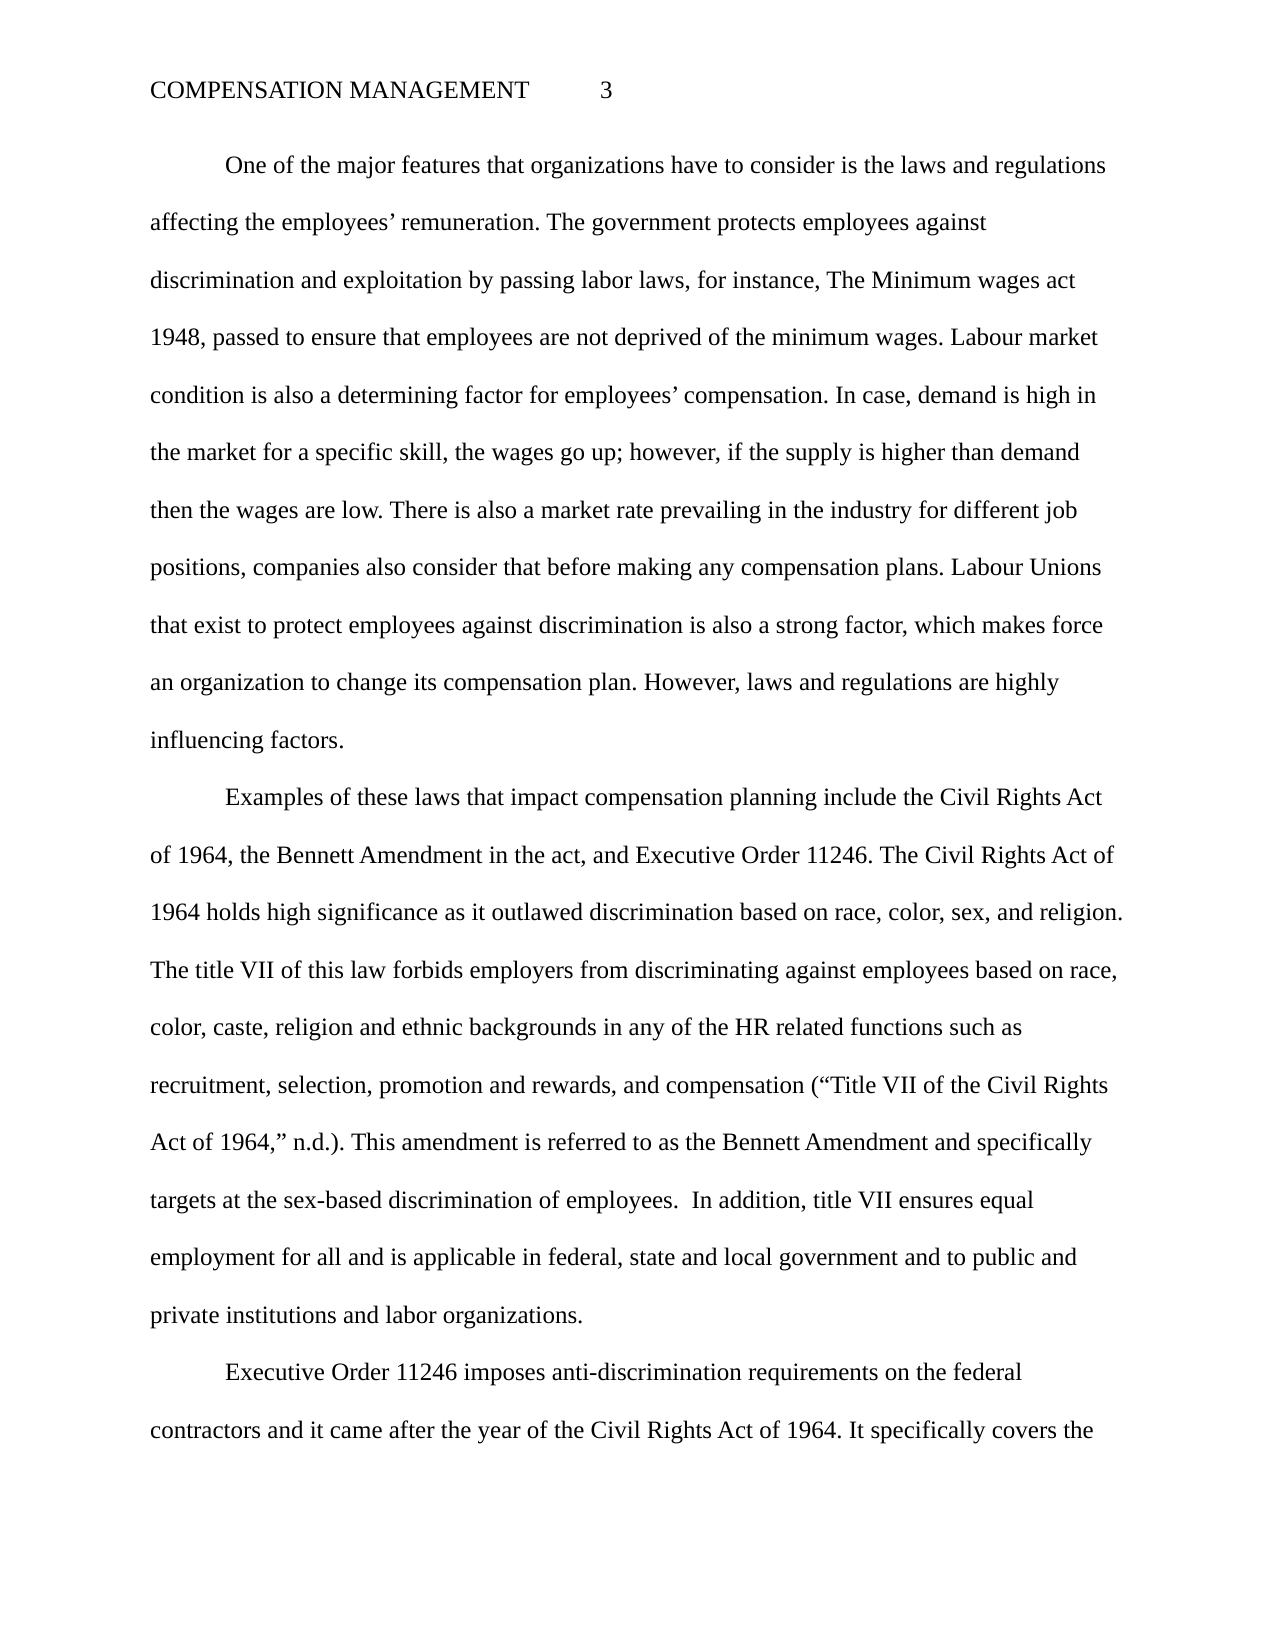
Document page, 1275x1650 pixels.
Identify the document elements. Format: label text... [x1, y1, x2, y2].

text Examples of these laws that impact compensation planning include the Civil Rights Act of 1964, the Bennett Amendment in the act, and Executive Order 11246. The Civil Rights Act of 1964 holds high significance as it outlawed discrimination based on race, color, sex, and religion. The title VII of this law forbids employers from discriminating against employees based on race, color, caste, religion and ethnic backgrounds in any of the HR related functions such as recruitment, selection, promotion and rewards, and compensation (“Title VII of the Civil Rights Act of 1964,” n.d.). This amendment is referred to as the Bennett Amendment and specifically targets at the sex-based discrimination of employees. In addition, title VII ensures equal employment for all and is applicable in federal, state and local government and to public and private institutions and labor organizations. [150, 782, 1125, 1329]
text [150, 1357, 1125, 1444]
text One of the major features that organizations have to consider is the laws and regulations affecting the employees’ remuneration. The government protects employees against discrimination and exploitation by passing labor laws, for instance, The Minimum wages act 1948, passed to ensure that employees are not deprived of the minimum wages. Labour market condition is also a determining factor for employees’ compensation. In case, demand is high in the market for a specific skill, the wages go up; however, if the supply is higher than demand then the wages are low. There is also a market rate prevailing in the industry for different job positions, companies also consider that before making any compensation plans. Labour Unions that exist to protect employees against discrimination is also a strong factor, which makes force an organization to change its compensation plan. However, laws and regulations are highly influencing factors. [150, 150, 1125, 754]
